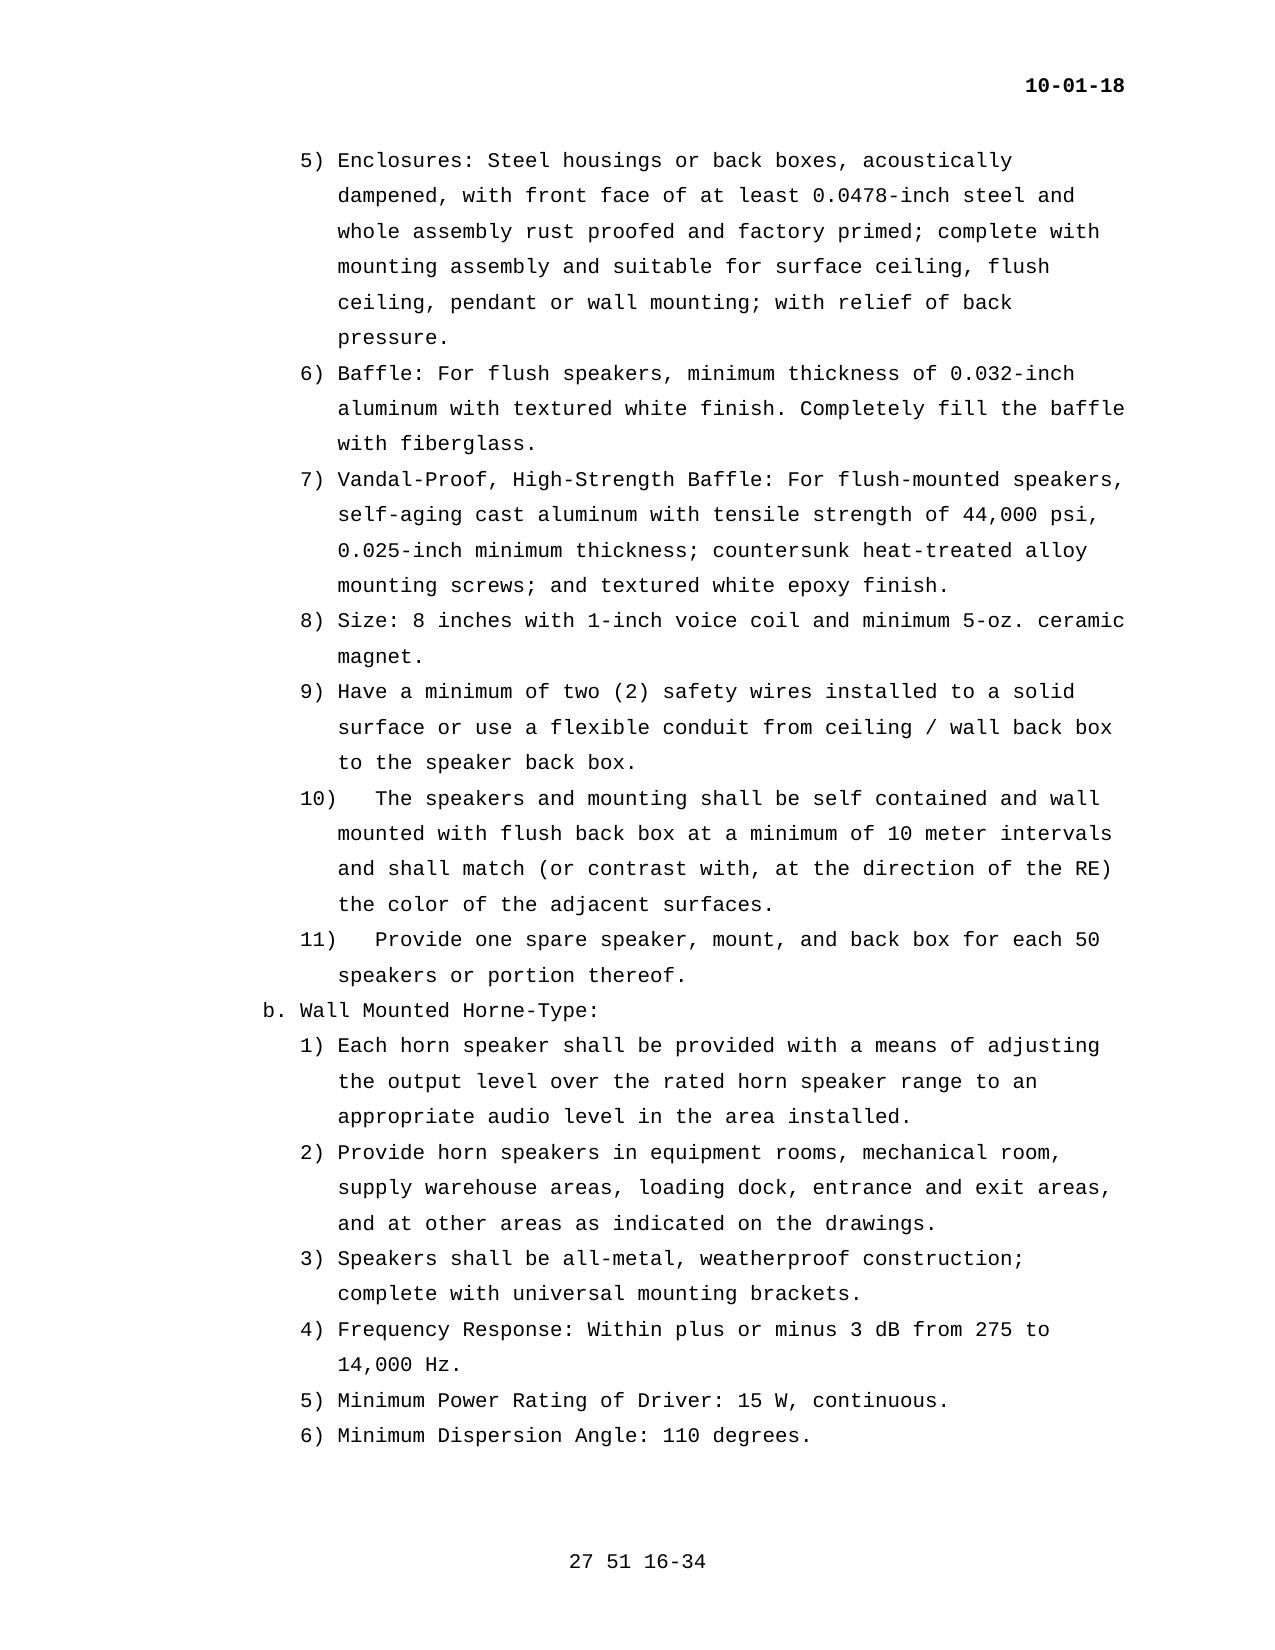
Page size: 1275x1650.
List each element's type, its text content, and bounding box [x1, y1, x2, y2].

text 7) Vandal-Proof, High-Strength Baffle: For flush-mounted speakers, self-aging cast aluminum with tensile strength of 44,000 psi, 0.025-inch minimum thickness; countersunk heat-treated alloy mounting screws; and textured white epoxy finish. [300, 469, 1125, 599]
text 11) Provide one spare speaker, mount, and back box for each 50 speakers or portion thereof. [300, 929, 1125, 988]
text 8) Size: 8 inches with 1-inch voice coil and minimum 5-oz. ceramic magnet. [300, 610, 1125, 669]
text 6) Baffle: For flush speakers, minimum thickness of 0.032-inch aluminum with textured white finish. Completely fill the baffle with fiberglass. [300, 362, 1125, 457]
text 5) Enclosures: Steel housings or back boxes, acoustically dampened, with front face of at least 0.0478-inch steel and whole assembly rust proofed and factory primed; complete with mounting assembly and suitable for surface ceiling, flush ceiling, pendant or wall mounting; with relief of back pressure. [300, 150, 1125, 351]
text 3) Speakers shall be all-metal, weatherproof construction; complete with universal mounting brackets. [300, 1248, 1125, 1307]
text 1) Each horn speaker shall be provided with a means of adjusting the output level over the rated horn speaker range to an appropriate audio level in the area installed. [300, 1035, 1125, 1130]
text 5) Minimum Power Rating of Driver: 15 W, continuous. [300, 1389, 1125, 1413]
text 4) Frequency Response: Within plus or minus 3 dB from 275 to 14,000 Hz. [300, 1319, 1125, 1378]
text 6) Minimum Dispersion Angle: 110 degrees. [300, 1425, 1125, 1449]
text 10) The speakers and mounting shall be self contained and wall mounted with flush back box at a minimum of 10 meter intervals and shall match (or contrast with, at the direction of the RE) the color of the adjacent surfaces. [300, 787, 1125, 917]
text b. Wall Mounted Horne-Type: [262, 1000, 1125, 1024]
text 9) Have a minimum of two (2) safety wires installed to a solid surface or use a flexible conduit from ceiling / wall back box to the speaker back box. [300, 681, 1125, 776]
text 2) Provide horn speakers in equipment rooms, mechanical room, supply warehouse areas, loading dock, entrance and exit areas, and at other areas as indicated on the drawings. [300, 1142, 1125, 1236]
